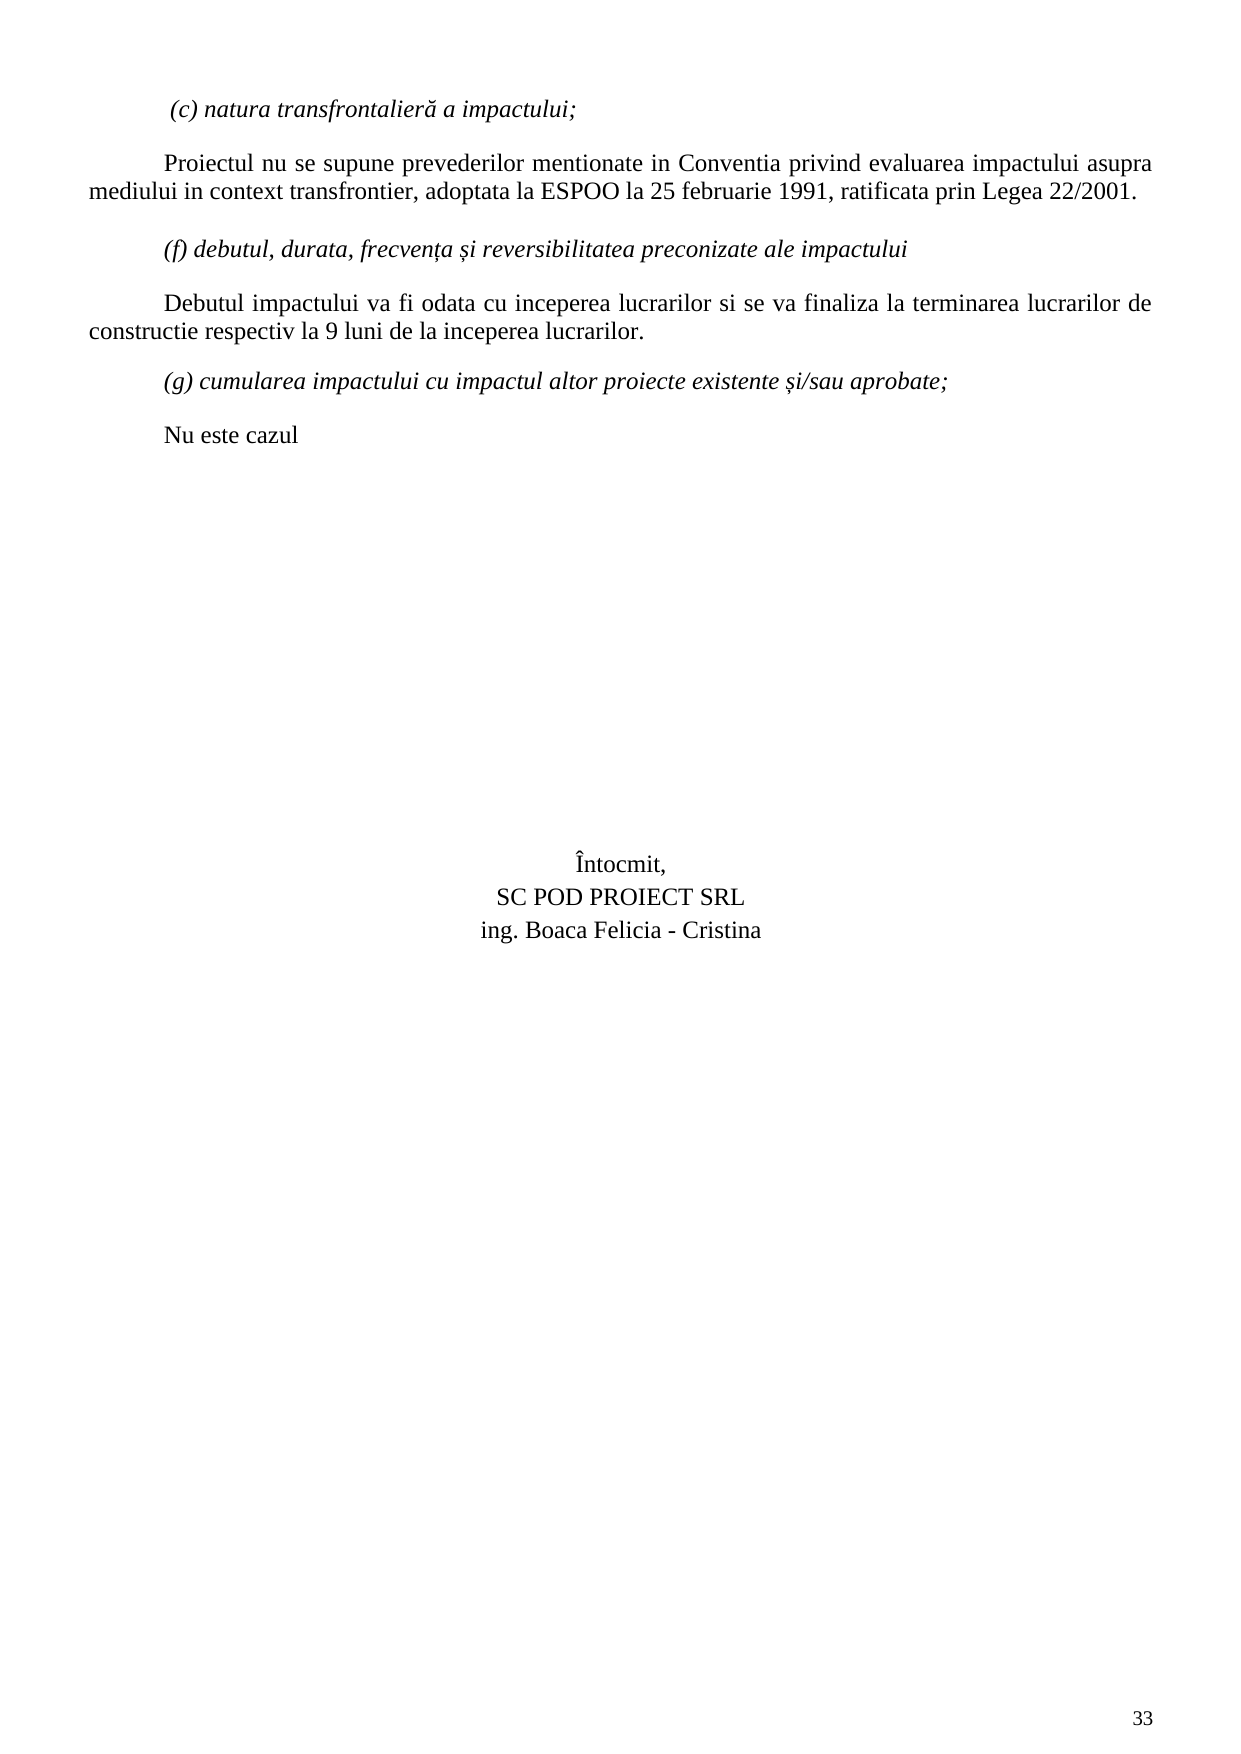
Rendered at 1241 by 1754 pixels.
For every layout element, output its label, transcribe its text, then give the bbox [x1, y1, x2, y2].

text (c) natura transfrontalieră a impactului; [89, 94, 1153, 122]
text Nu este cazul [89, 420, 1153, 449]
text (f) debutul, durata, frecvența și reversibilitatea preconizate ale impactului [89, 234, 1153, 263]
text Întocmit, [89, 849, 1153, 878]
text ing. Boaca Felicia - Cristina [89, 915, 1153, 944]
text Proiectul nu se supune prevederilor mentionate in Conventia privind evaluarea impactului asupra mediului in context transfrontier, adoptata la ESPOO la 25 februarie 1991, ratificata prin Legea 22/2001. [89, 148, 1153, 205]
text SC POD PROIECT SRL [89, 882, 1153, 911]
text (g) cumularea impactului cu impactul altor proiecte existente și/sau aprobate; [89, 366, 1153, 395]
text Debutul impactului va fi odata cu inceperea lucrarilor si se va finaliza la terminarea lucrarilor de constructie respectiv la 9 luni de la inceperea lucrarilor. [89, 288, 1153, 345]
